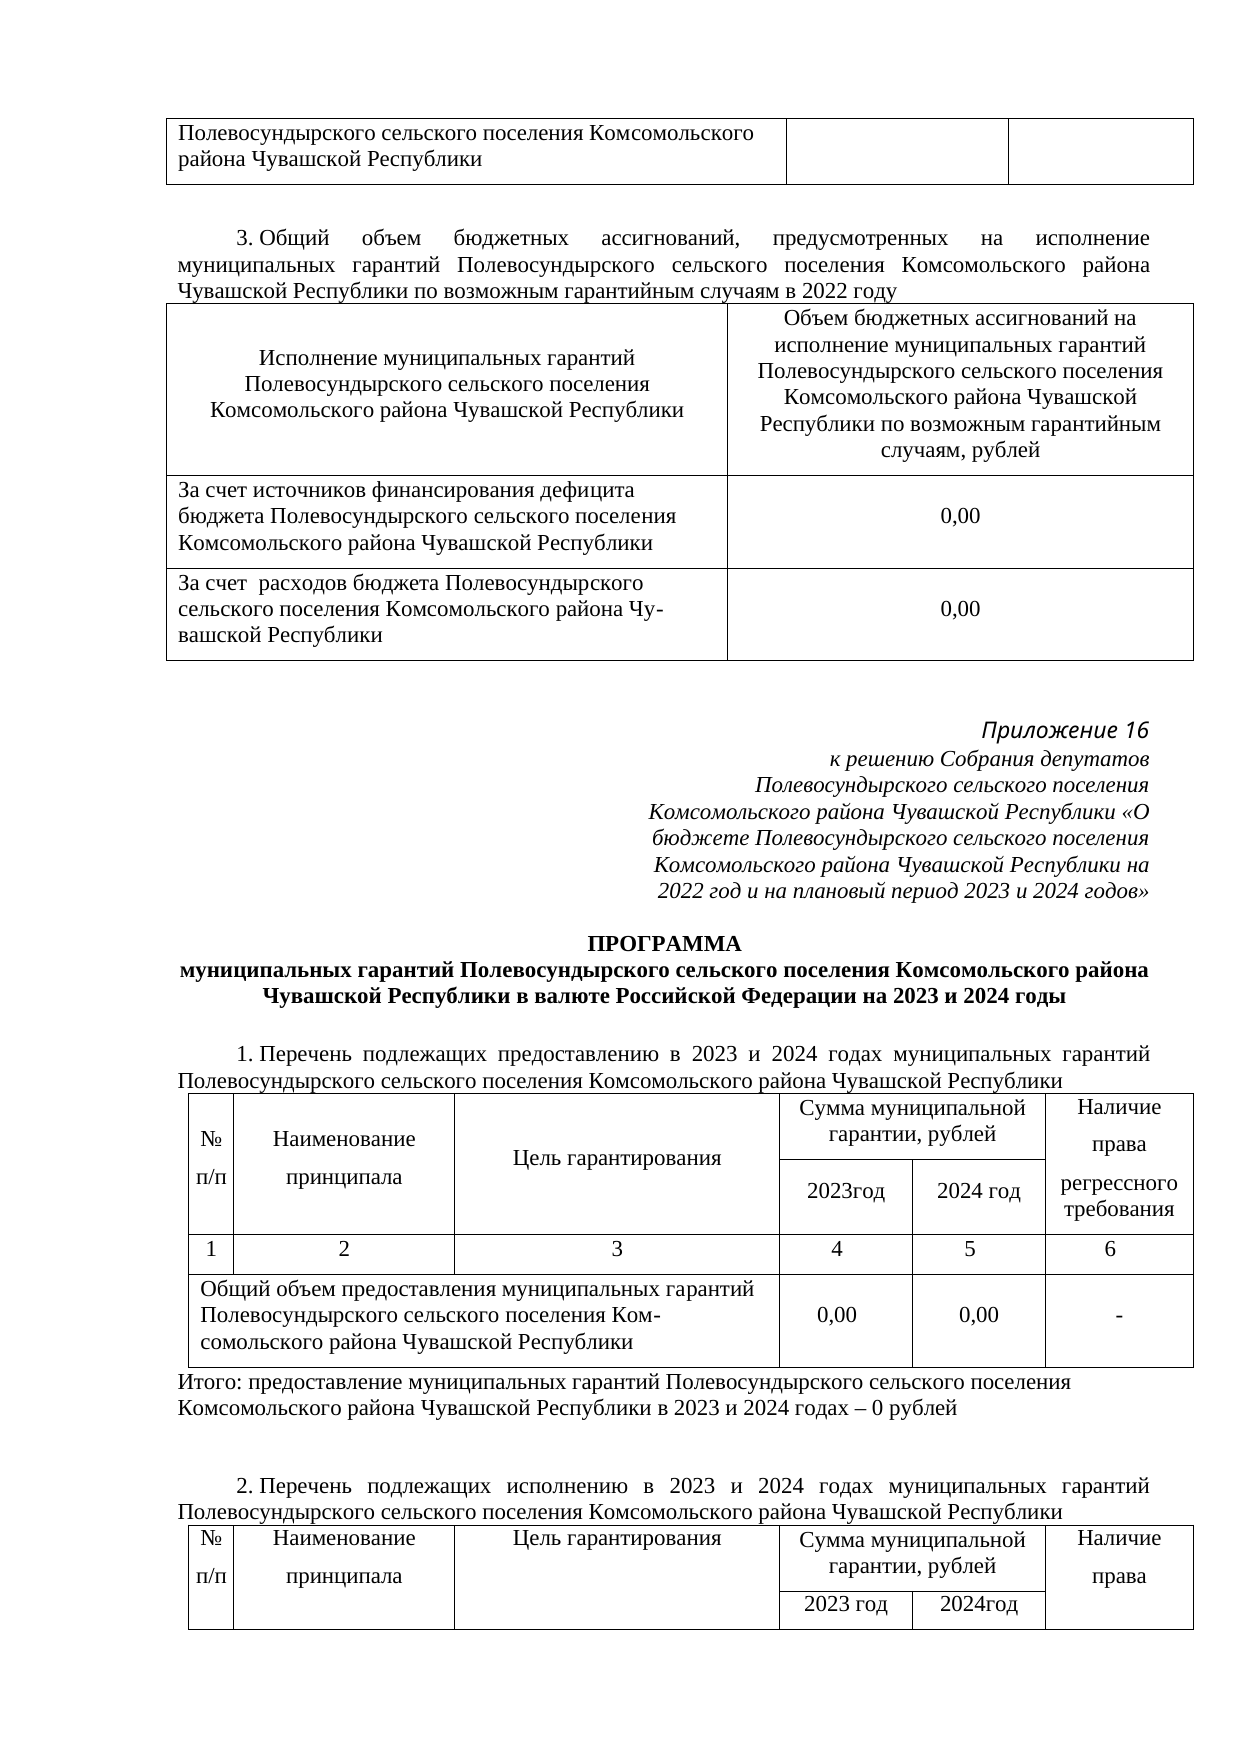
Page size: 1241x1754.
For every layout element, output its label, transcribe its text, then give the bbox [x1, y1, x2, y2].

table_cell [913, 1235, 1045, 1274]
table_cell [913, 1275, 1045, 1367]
text муниципальных гарантий Полевосундырского сельского поселения Комсомольского района Чувашской Республики в валюте Российской Федерации на 2023 и 2024 годы [177, 956, 1152, 1009]
text 2. Перечень подлежащих исполнению в 2023 и 2024 годах муниципальных гарантий Полевосундырского сельского поселения Комсомольского района Чувашской Республики [177, 1472, 1152, 1524]
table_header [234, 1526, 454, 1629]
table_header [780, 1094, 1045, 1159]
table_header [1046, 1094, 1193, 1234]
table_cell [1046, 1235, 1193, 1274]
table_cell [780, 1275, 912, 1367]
text Итого: предоставление муниципальных гарантий Полевосундырского сельского поселения Комсомольского района Чувашской Республики в 2023 и 2024 годах – 0 рублей [177, 1368, 1152, 1421]
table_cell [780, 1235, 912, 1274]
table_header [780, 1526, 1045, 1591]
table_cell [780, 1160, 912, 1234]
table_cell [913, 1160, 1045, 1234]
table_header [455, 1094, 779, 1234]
text Программа [177, 930, 1152, 956]
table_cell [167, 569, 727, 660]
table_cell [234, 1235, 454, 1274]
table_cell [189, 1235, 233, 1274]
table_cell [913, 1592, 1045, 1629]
text к решению Собрания депутатов Полевосундырского сельского поселения Комсомольского района Чувашской Республики «О бюджете Полевосундырского сельского поселения Комсомольского района Чувашской Республики на 2022 год и на плановый период 2023 и 2024 годов» [646, 745, 1152, 903]
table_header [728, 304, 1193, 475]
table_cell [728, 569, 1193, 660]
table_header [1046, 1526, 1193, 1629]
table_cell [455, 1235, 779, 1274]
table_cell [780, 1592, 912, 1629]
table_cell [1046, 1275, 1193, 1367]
text 1. Перечень подлежащих предоставлению в 2023 и 2024 годах муниципальных гарантий Полевосундырского сельского поселения Комсомольского района Чувашской Республики [177, 1040, 1152, 1093]
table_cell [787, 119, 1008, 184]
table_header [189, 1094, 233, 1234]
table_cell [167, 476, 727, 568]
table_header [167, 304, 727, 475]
title Приложение 16 [646, 714, 1152, 745]
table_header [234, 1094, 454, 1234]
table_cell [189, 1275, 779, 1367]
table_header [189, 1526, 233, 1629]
text 3. Общий объем бюджетных ассигнований, предусмотренных на исполнение муниципальных гарантий Полевосундырского сельского поселения Комсомольского района Чувашской Республики по возможным гарантийным случаям в 2022 году [177, 224, 1152, 303]
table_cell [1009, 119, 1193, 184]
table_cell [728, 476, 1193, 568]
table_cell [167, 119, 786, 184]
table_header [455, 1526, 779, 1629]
